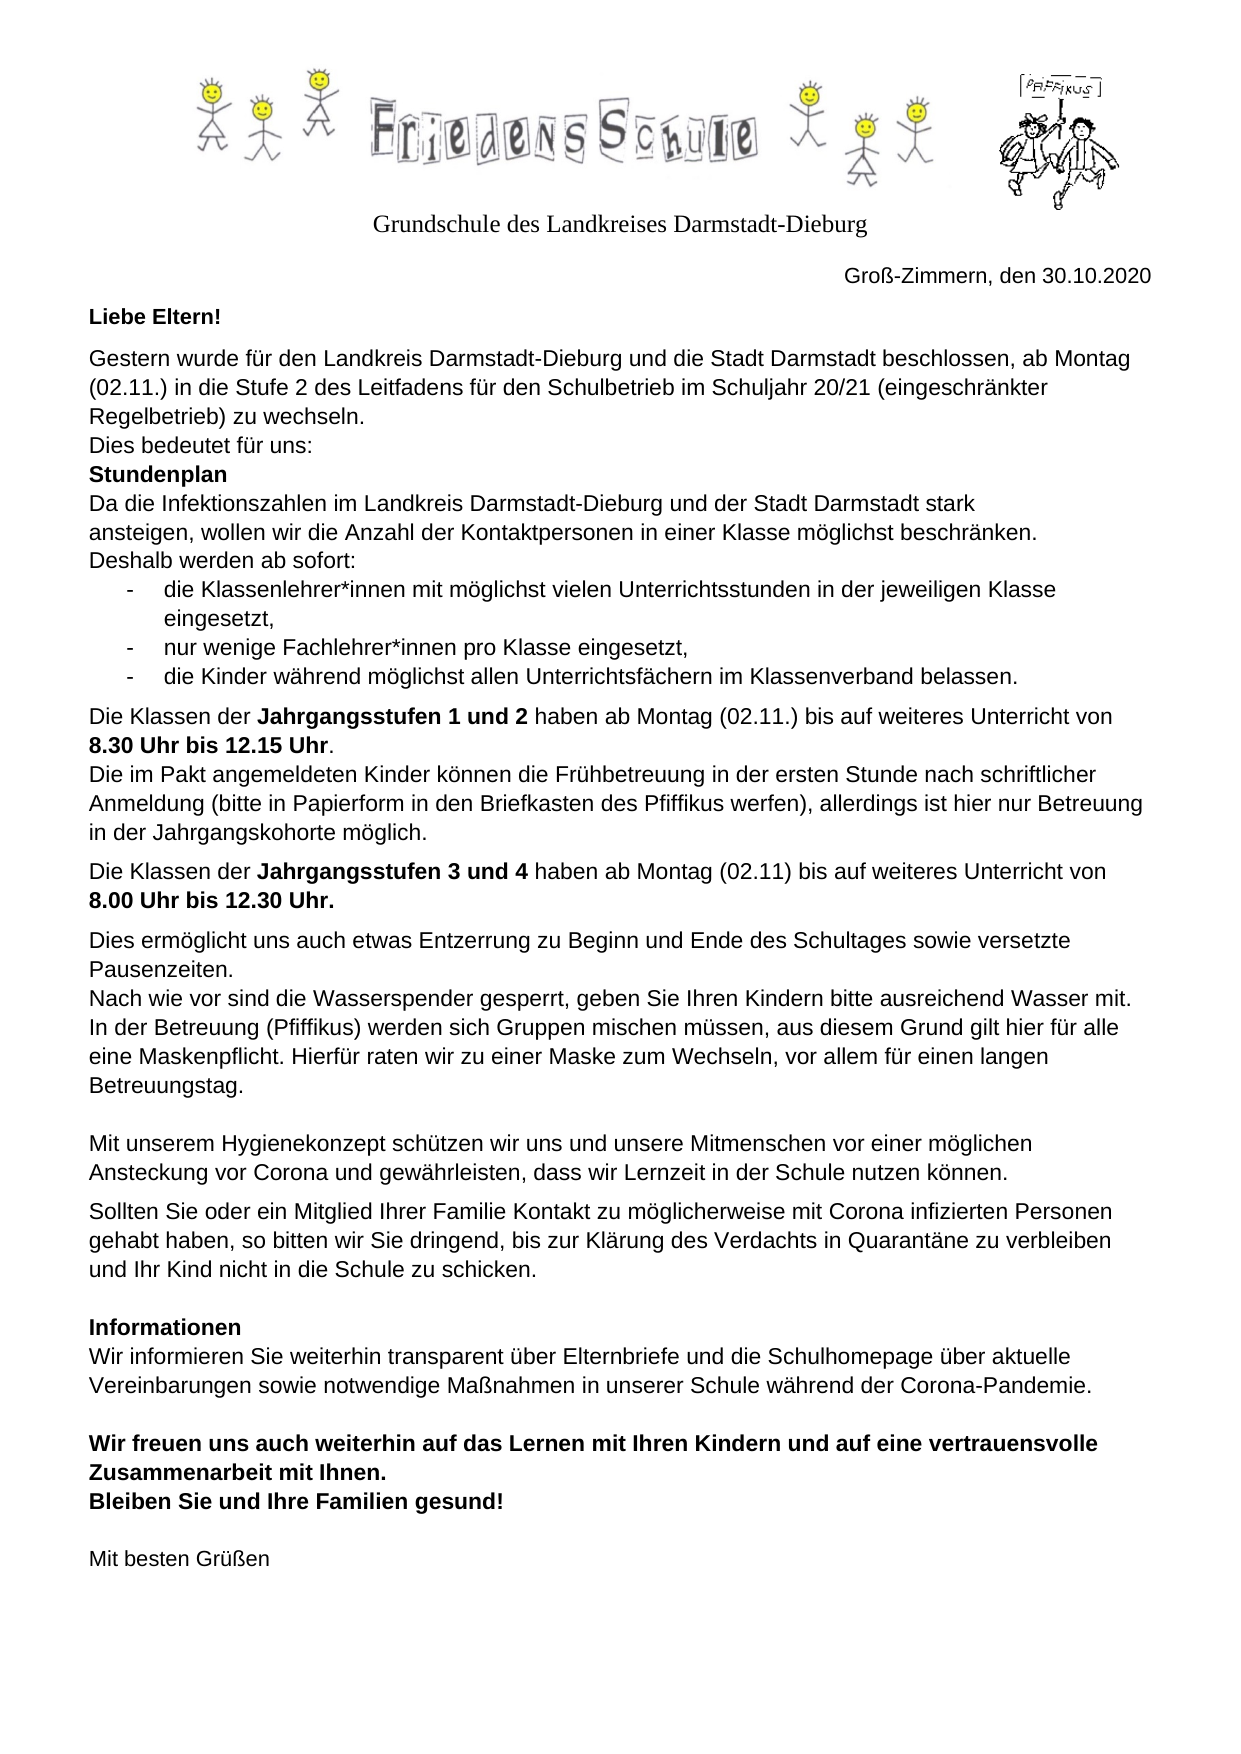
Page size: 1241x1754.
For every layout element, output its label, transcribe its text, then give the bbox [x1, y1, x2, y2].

list die Klassenlehrer*innen mit möglichst vielen Unterrichtsstunden in der jeweiligen Klasse eingesetzt, [126, 576, 1152, 632]
text Mit unserem Hygienekonzept schützen wir uns und unsere Mitmenschen vor einer möglichen Ansteckung vor Corona und gewährleisten, dass wir Lernzeit in der Schule nutzen können. [89, 1129, 1152, 1185]
text In der Betreuung (Pfiffikus) werden sich Gruppen mischen müssen, aus diesem Grund gilt hier für alle eine Maskenpflicht. Hierfür raten wir zu einer Maske zum Wechseln, vor allem für einen langen Betreuungstag. [89, 1014, 1152, 1098]
text Dies bedeutet für uns: [89, 432, 1152, 458]
text Groß-Zimmern, den 30.10.2020 [89, 263, 1152, 288]
text Die Klassen der Jahrgangsstufen 3 und 4 haben ab Montag (02.11) bis auf weiteres Unterricht von 8.00 Uhr bis 12.30 Uhr. [89, 858, 1152, 914]
text Da die Infektionszahlen im Landkreis Darmstadt-Dieburg und der Stadt Darmstadt stark ansteigen, wollen wir die Anzahl der Kontaktpersonen in einer Klasse möglichst beschränken. [89, 489, 1152, 545]
text Nach wie vor sind die Wasserspender gesperrt, geben Sie Ihren Kindern bitte ausreichend Wasser mit. [89, 985, 1152, 1011]
text Gestern wurde für den Landkreis Darmstadt-Dieburg und die Stadt Darmstadt beschlossen, ab Montag (02.11.) in die Stufe 2 des Leitfadens für den Schulbetrieb im Schuljahr 20/21 (eingeschränkter Regelbetrieb) zu wechseln. [89, 345, 1152, 429]
text Sollten Sie oder ein Mitglied Ihrer Familie Kontakt zu möglicherweise mit Corona infizierten Personen gehabt haben, so bitten wir Sie dringend, bis zur Klärung des Verdachts in Quarantäne zu verbleiben und Ihr Kind nicht in die Schule zu schicken. [89, 1198, 1152, 1282]
text Mit besten Grüßen [89, 1546, 1152, 1571]
text Deshalb werden ab sofort: [89, 547, 1152, 574]
text Dies ermöglicht uns auch etwas Entzerrung zu Beginn und Ende des Schultages sowie versetzte Pausenzeiten. [89, 927, 1152, 982]
text Liebe Eltern! [89, 304, 1152, 329]
text Die Klassen der Jahrgangsstufen 1 und 2 haben ab Montag (02.11.) bis auf weiteres Unterricht von 8.30 Uhr bis 12.15 Uhr. [89, 703, 1152, 758]
text Grundschule des Landkreises Darmstadt-Dieburg [89, 209, 1152, 238]
picture [121, 59, 1120, 210]
text Die im Pakt angemeldeten Kinder können die Frühbetreuung in der ersten Stunde nach schriftlicher Anmeldung (bitte in Papierform in den Briefkasten des Pfiffikus werfen), allerdings ist hier nur Betreuung in der Jahrgangskohorte möglich. [89, 761, 1152, 845]
text Informationen [89, 1314, 1152, 1340]
list nur wenige Fachlehrer*innen pro Klasse eingesetzt, [126, 634, 1152, 661]
text Stundenplan [89, 461, 1152, 487]
text Wir freuen uns auch weiterhin auf das Lernen mit Ihren Kindern und auf eine vertrauensvolle Zusammenarbeit mit Ihnen. [89, 1430, 1152, 1485]
text Bleiben Sie und Ihre Familien gesund! [89, 1488, 1152, 1514]
text Wir informieren Sie weiterhin transparent über Elternbriefe und die Schulhomepage über aktuelle Vereinbarungen sowie notwendige Maßnahmen in unserer Schule während der Corona-Pandemie. [89, 1343, 1152, 1398]
list die Kinder während möglichst allen Unterrichtsfächern im Klassenverband belassen. [126, 663, 1152, 690]
